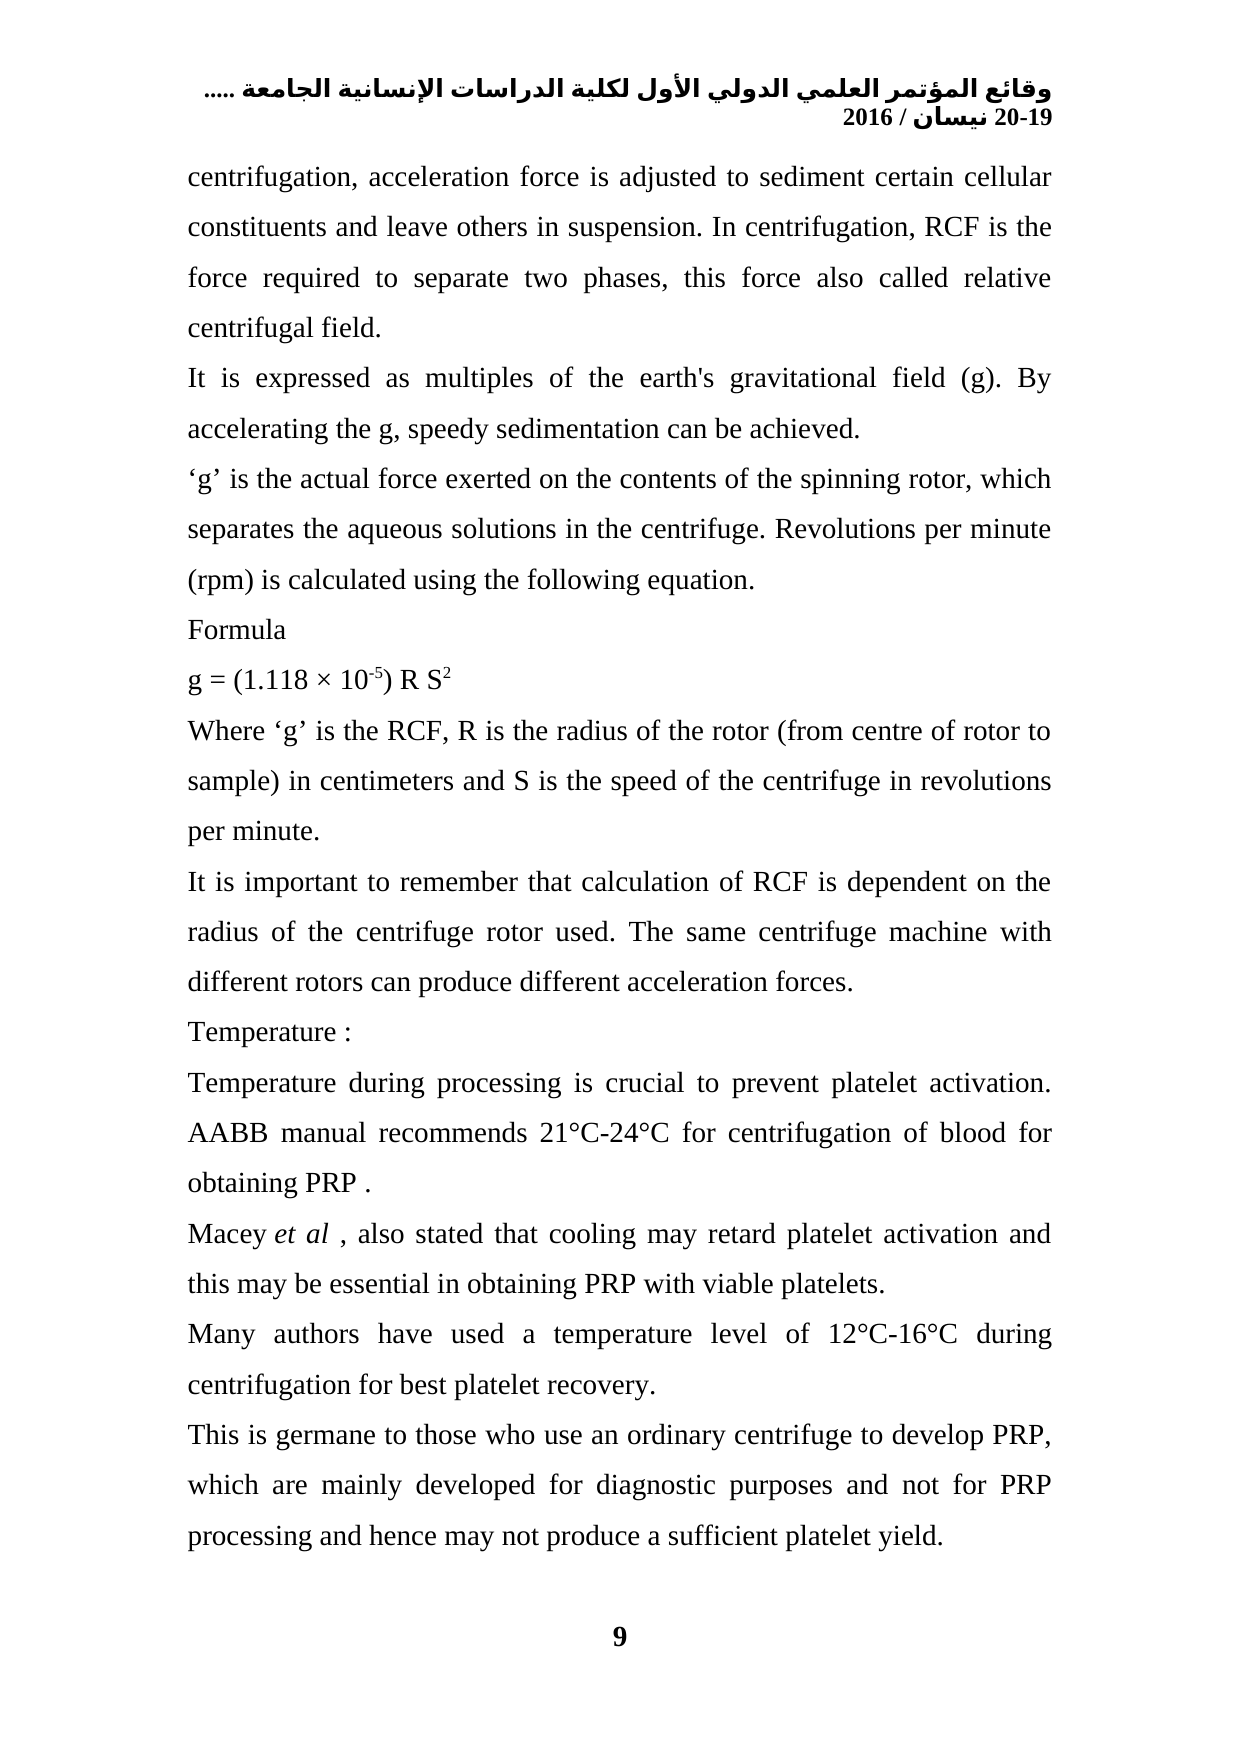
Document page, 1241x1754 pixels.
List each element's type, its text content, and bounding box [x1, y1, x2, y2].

text It is expressed as multiples of the earth's gravitational field (g). By accelerating the g, speedy sedimentation can be achieved. [187, 361, 1053, 444]
text This is germane to those who use an ordinary centrifuge to develop PRP, which are mainly developed for diagnostic purposes and not for PRP processing and hence may not produce a sufficient platelet yield. [187, 1417, 1053, 1551]
text It is important to remember that calculation of RCF is dependent on the radius of the centrifuge rotor used. The same centrifuge machine with different rotors can produce different acceleration forces. [187, 864, 1053, 998]
text ‘g’ is the actual force exerted on the contents of the spinning rotor, which separates the aqueous solutions in the centrifuge. Revolutions per minute (rpm) is calculated using the following equation. [187, 461, 1053, 595]
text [187, 159, 1053, 344]
subtitle Temperature : [187, 1014, 1053, 1048]
text Many authors have used a temperature level of 12°C-16°C during centrifugation for best platelet recovery. [187, 1316, 1053, 1400]
text g = (1.118 × 10-5) R S2 [187, 662, 1053, 696]
text Macey et al , also stated that cooling may retard platelet activation and this may be essential in obtaining PRP with viable platelets. [187, 1216, 1053, 1300]
text Temperature during processing is crucial to prevent platelet activation. AABB manual recommends 21°C-24°C for centrifugation of blood for obtaining PRP . [187, 1065, 1053, 1199]
subtitle Formula [187, 612, 1053, 646]
text Where ‘g’ is the RCF, R is the radius of the rotor (from centre of rotor to sample) in centimeters and S is the speed of the centrifuge in revolutions per minute. [187, 713, 1053, 847]
